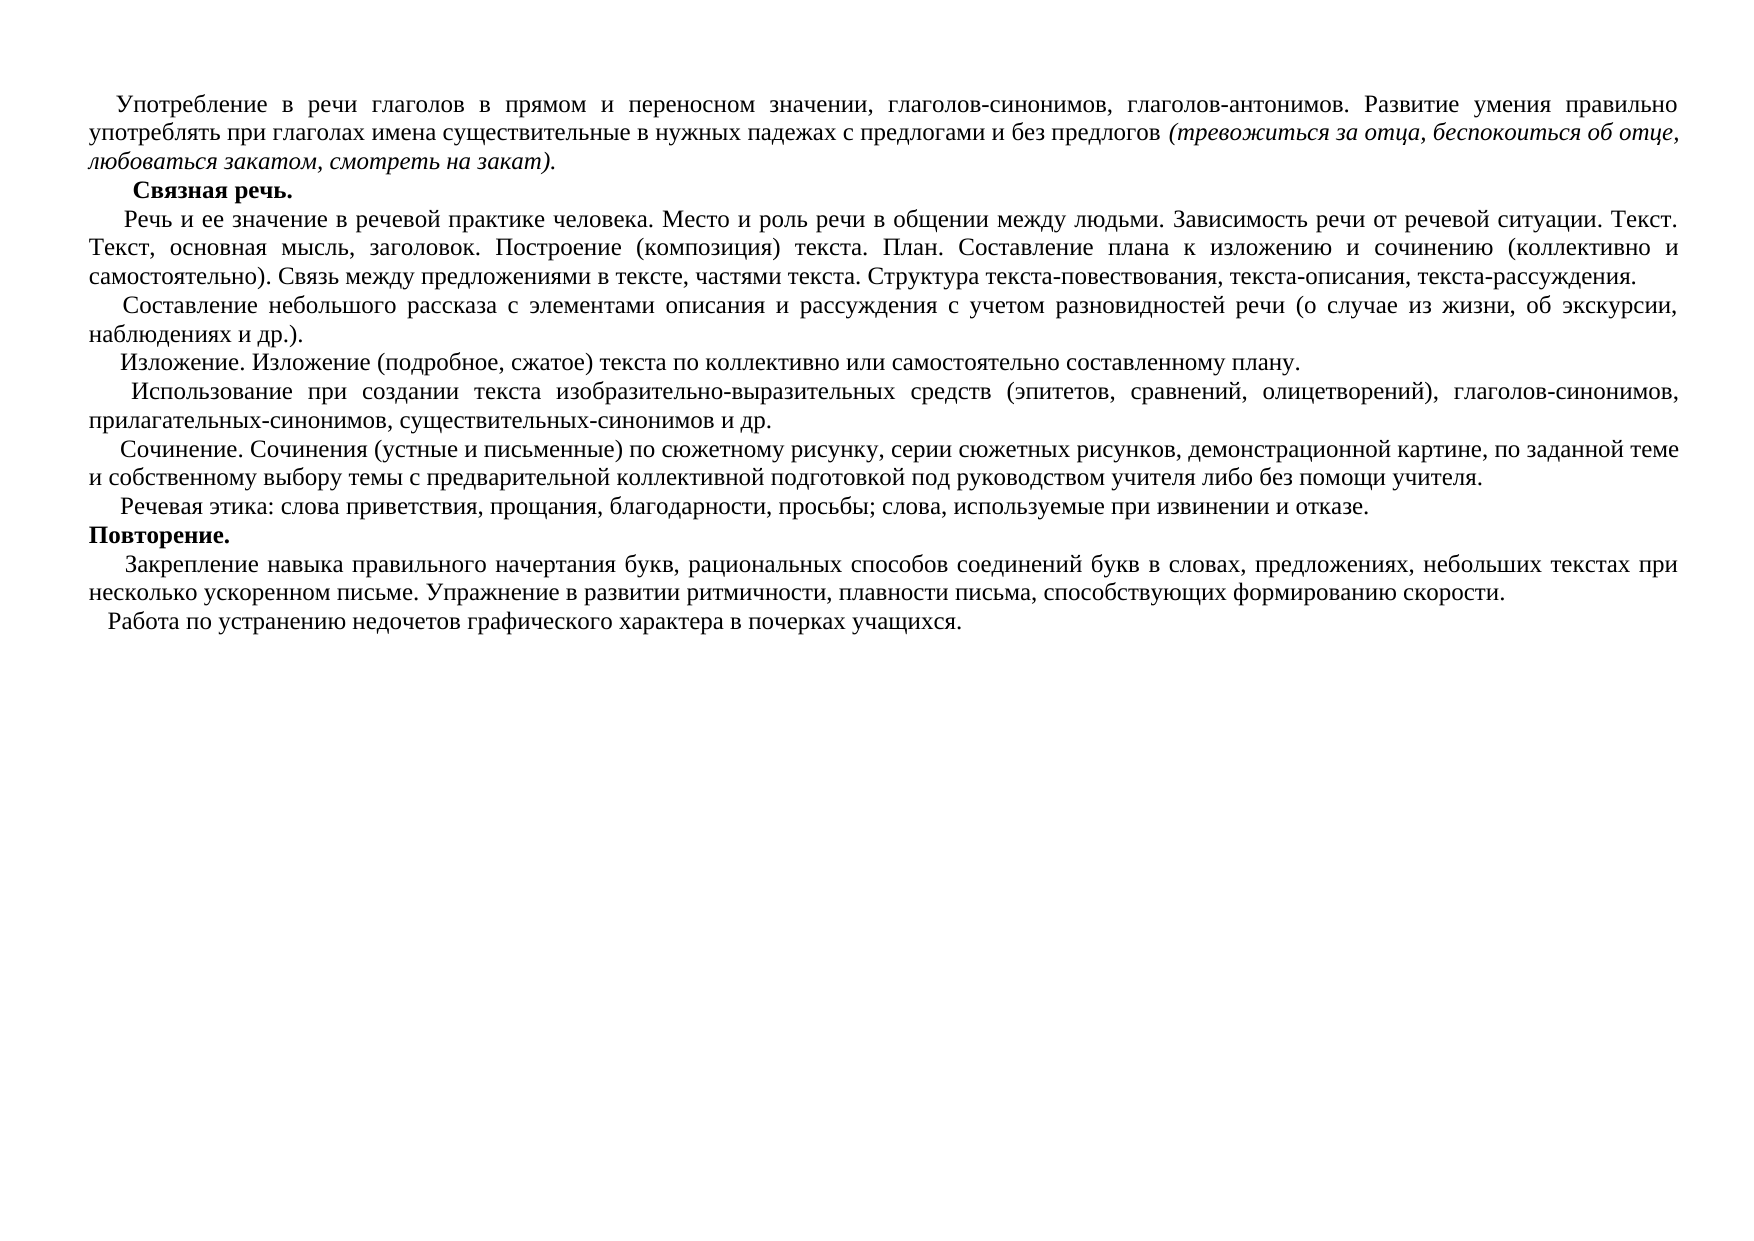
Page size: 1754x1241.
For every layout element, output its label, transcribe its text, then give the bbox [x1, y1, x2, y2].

text Сочинение. Сочинения (устные и письменные) по сюжетному рисунку, серии сюжетных рисунков, демонстрационной картине, по заданной теме и собственному выбору темы с предварительной коллективной подготовкой под руководством учителя либо без помощи учителя. [89, 434, 1680, 491]
text Работа по устранению недочетов графического характера в почерках учащихся. [89, 606, 1680, 635]
text Использование при создании текста изобразительно-выразительных средств (эпитетов, сравнений, олицетворений), глаголов-синонимов, прилагательных-синонимов, существительных-синонимов и др. [89, 376, 1680, 434]
text Закрепление навыка правильного начертания букв, рациональных способов соединений букв в словах, предложениях, небольших текстах при несколько ускоренном письме. Упражнение в развитии ритмичности, плавности письма, способствующих формированию скорости. [89, 549, 1680, 606]
text Употребление в речи глаголов в прямом и переносном значении, глаголов-синонимов, глаголов-антонимов. Развитие умения правильно употреблять при глаголах имена существительные в нужных падежах с предлогами и без предлогов (тревожиться за отца, беспокоиться об отце, любоваться закатом, смотреть на закат). [89, 89, 1680, 175]
text Повторение. [89, 520, 1680, 549]
text Речь и ее значение в речевой практике человека. Место и роль речи в общении между людьми. Зависимость речи от речевой ситуации. Текст. Текст, основная мысль, заголовок. Построение (композиция) текста. План. Составление плана к изложению и сочинению (коллективно и самостоятельно). Связь между предложениями в тексте, частями текста. Структура текста-повествования, текста-описания, текста-рассуждения. [89, 204, 1680, 290]
text Изложение. Изложение (подробное, сжатое) текста по коллективно или самостоятельно составленному плану. [89, 347, 1680, 376]
text Связная речь. [89, 175, 1680, 204]
text Речевая этика: слова приветствия, прощания, благодарности, просьбы; слова, используемые при извинении и отказе. [89, 491, 1680, 520]
text Составление небольшого рассказа с элементами описания и рассуждения с учетом разновидностей речи (о случае из жизни, об экскурсии, наблюдениях и др.). [89, 290, 1680, 347]
